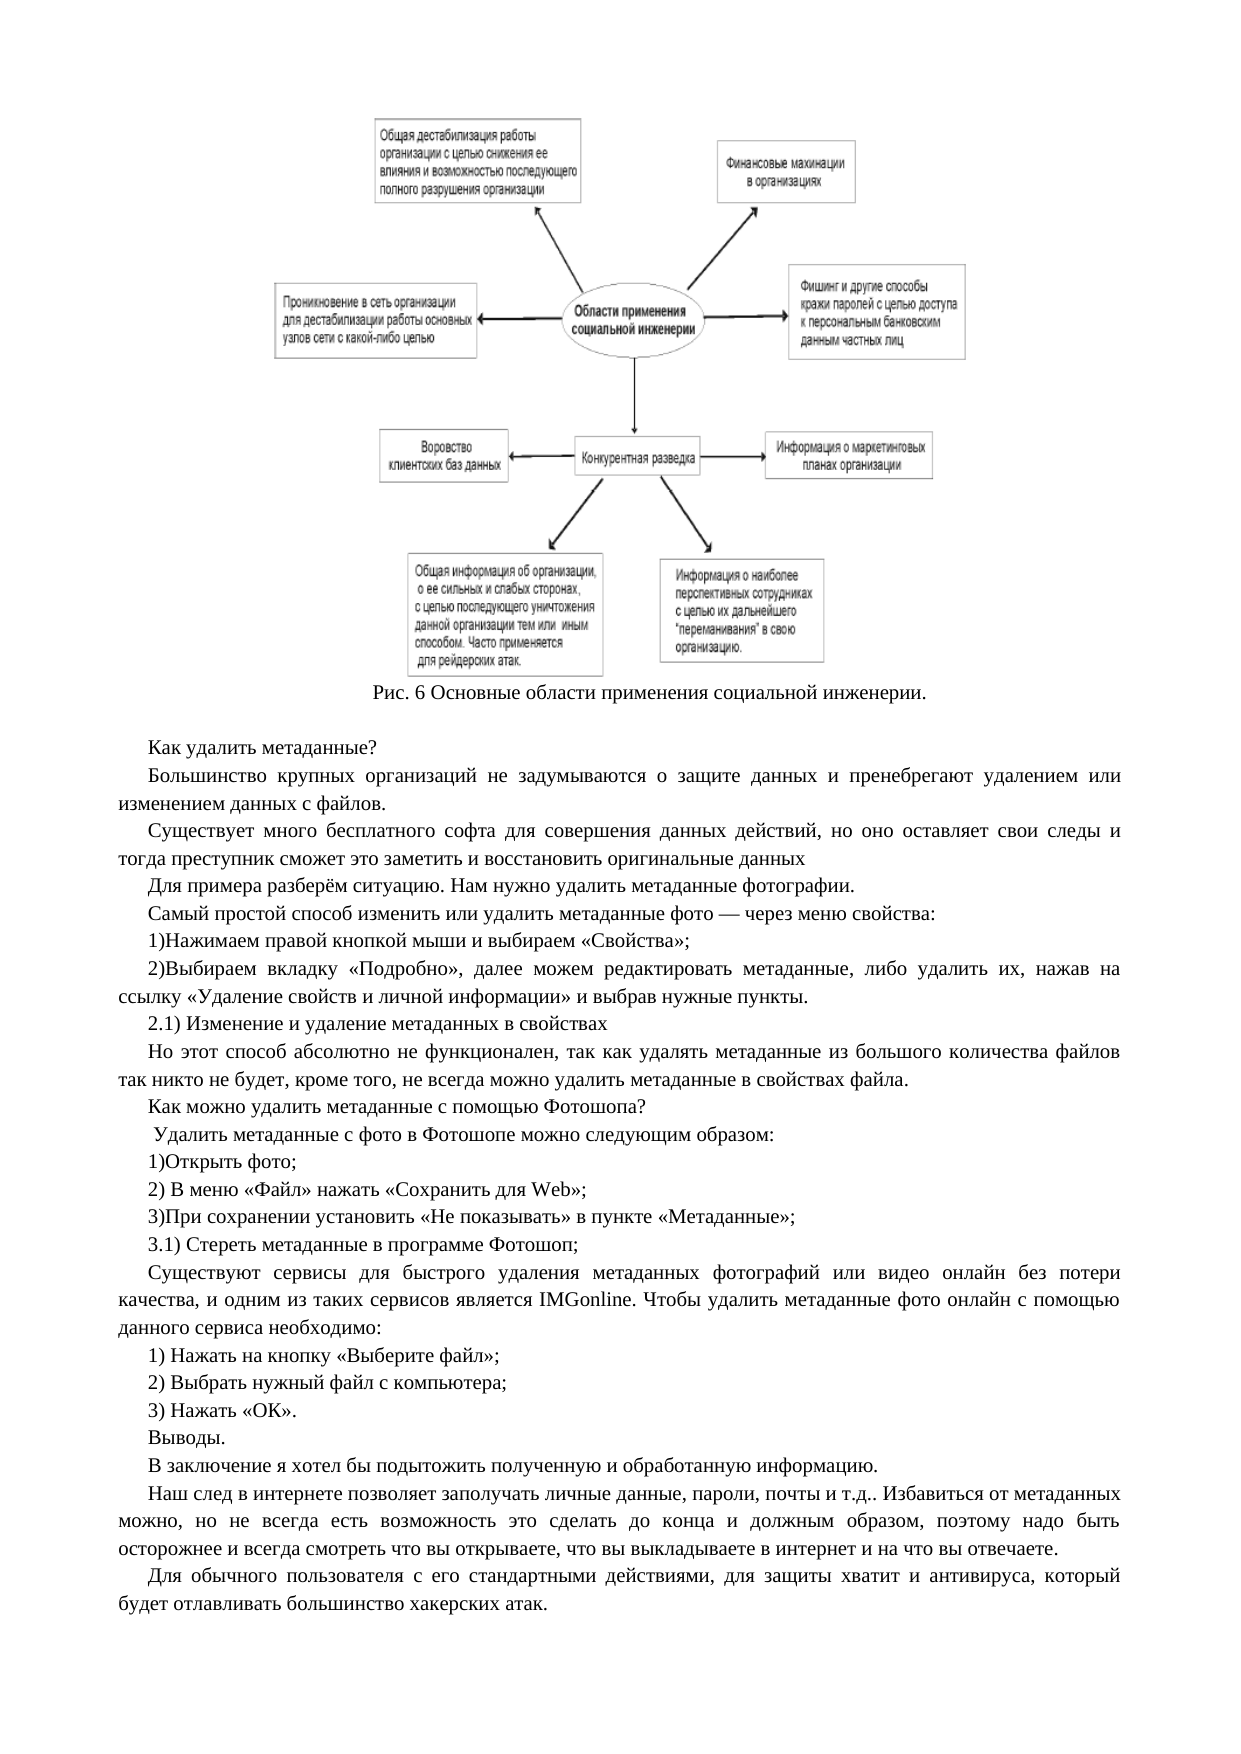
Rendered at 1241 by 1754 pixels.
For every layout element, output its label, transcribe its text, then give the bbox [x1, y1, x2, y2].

text В заключение я хотел бы подытожить полученную и обработанную информацию. [118, 1453, 1122, 1477]
text Существует много бесплатного софта для совершения данных действий, но оно оставляет свои следы и тогда преступник сможет это заметить и восстановить оригинальные данных [118, 818, 1122, 870]
text Как можно удалить метаданные с помощью Фотошопа? [118, 1094, 1122, 1118]
text Рис. 6 Основные области применения социальной инженерии. [118, 680, 1122, 704]
text Большинство крупных организаций не задумываются о защите данных и пренебрегают удалением или изменением данных с файлов. [118, 763, 1122, 814]
text 1)Открыть фото; [118, 1149, 1122, 1173]
text 3) Нажать «ОК». [118, 1398, 1122, 1422]
text Для обычного пользователя с его стандартными действиями, для защиты хватит и антивируса, который будет отлавливать большинство хакерских атак. [118, 1563, 1122, 1615]
text Наш след в интернете позволяет заполучать личные данные, пароли, почты и т.д.. Избавиться от метаданных можно, но не всегда есть возможность это сделать до конца и должным образом, поэтому надо быть осторожнее и всегда смотреть что вы открываете, что вы выкладываете в интернет и на что вы отвечаете. [118, 1481, 1122, 1560]
text 2)Выбираем вкладку «Подробно», далее можем редактировать метаданные, либо удалить их, нажав на ссылку «Удаление свойств и личной информации» и выбрав нужные пункты. [118, 956, 1122, 1008]
text 2) Выбрать нужный файл с компьютера; [118, 1370, 1122, 1394]
text 3.1) Стереть метаданные в программе Фотошоп; [118, 1232, 1122, 1256]
text 3)При сохранении установить «Не показывать» в пункте «Метаданные»; [118, 1204, 1122, 1228]
text Самый простой способ изменить или удалить метаданные фото — через меню свойства: [118, 901, 1122, 925]
text Для примера разберём ситуацию. Нам нужно удалить метаданные фотографии. [118, 873, 1122, 897]
text 1) Нажать на кнопку «Выберите файл»; [118, 1342, 1122, 1367]
text Как удалить метаданные? [118, 735, 1122, 759]
text 2.1) Изменение и удаление метаданных в свойствах [118, 1011, 1122, 1035]
text 2) В меню «Файл» нажать «Сохранить для Web»; [118, 1177, 1122, 1201]
picture [273, 118, 967, 678]
text 1)Нажимаем правой кнопкой мыши и выбираем «Свойства»; [118, 928, 1122, 952]
text Удалить метаданные с фото в Фотошопе можно следующим образом: [118, 1122, 1122, 1146]
text Существуют сервисы для быстрого удаления метаданных фотографий или видео онлайн без потери качества, и одним из таких сервисов является IMGonline. Чтобы удалить метаданные фото онлайн с помощью данного сервиса необходимо: [118, 1260, 1122, 1339]
text Но этот способ абсолютно не функционален, так как удалять метаданные из большого количества файлов так никто не будет, кроме того, не всегда можно удалить метаданные в свойствах файла. [118, 1039, 1122, 1091]
text Выводы. [118, 1425, 1122, 1449]
